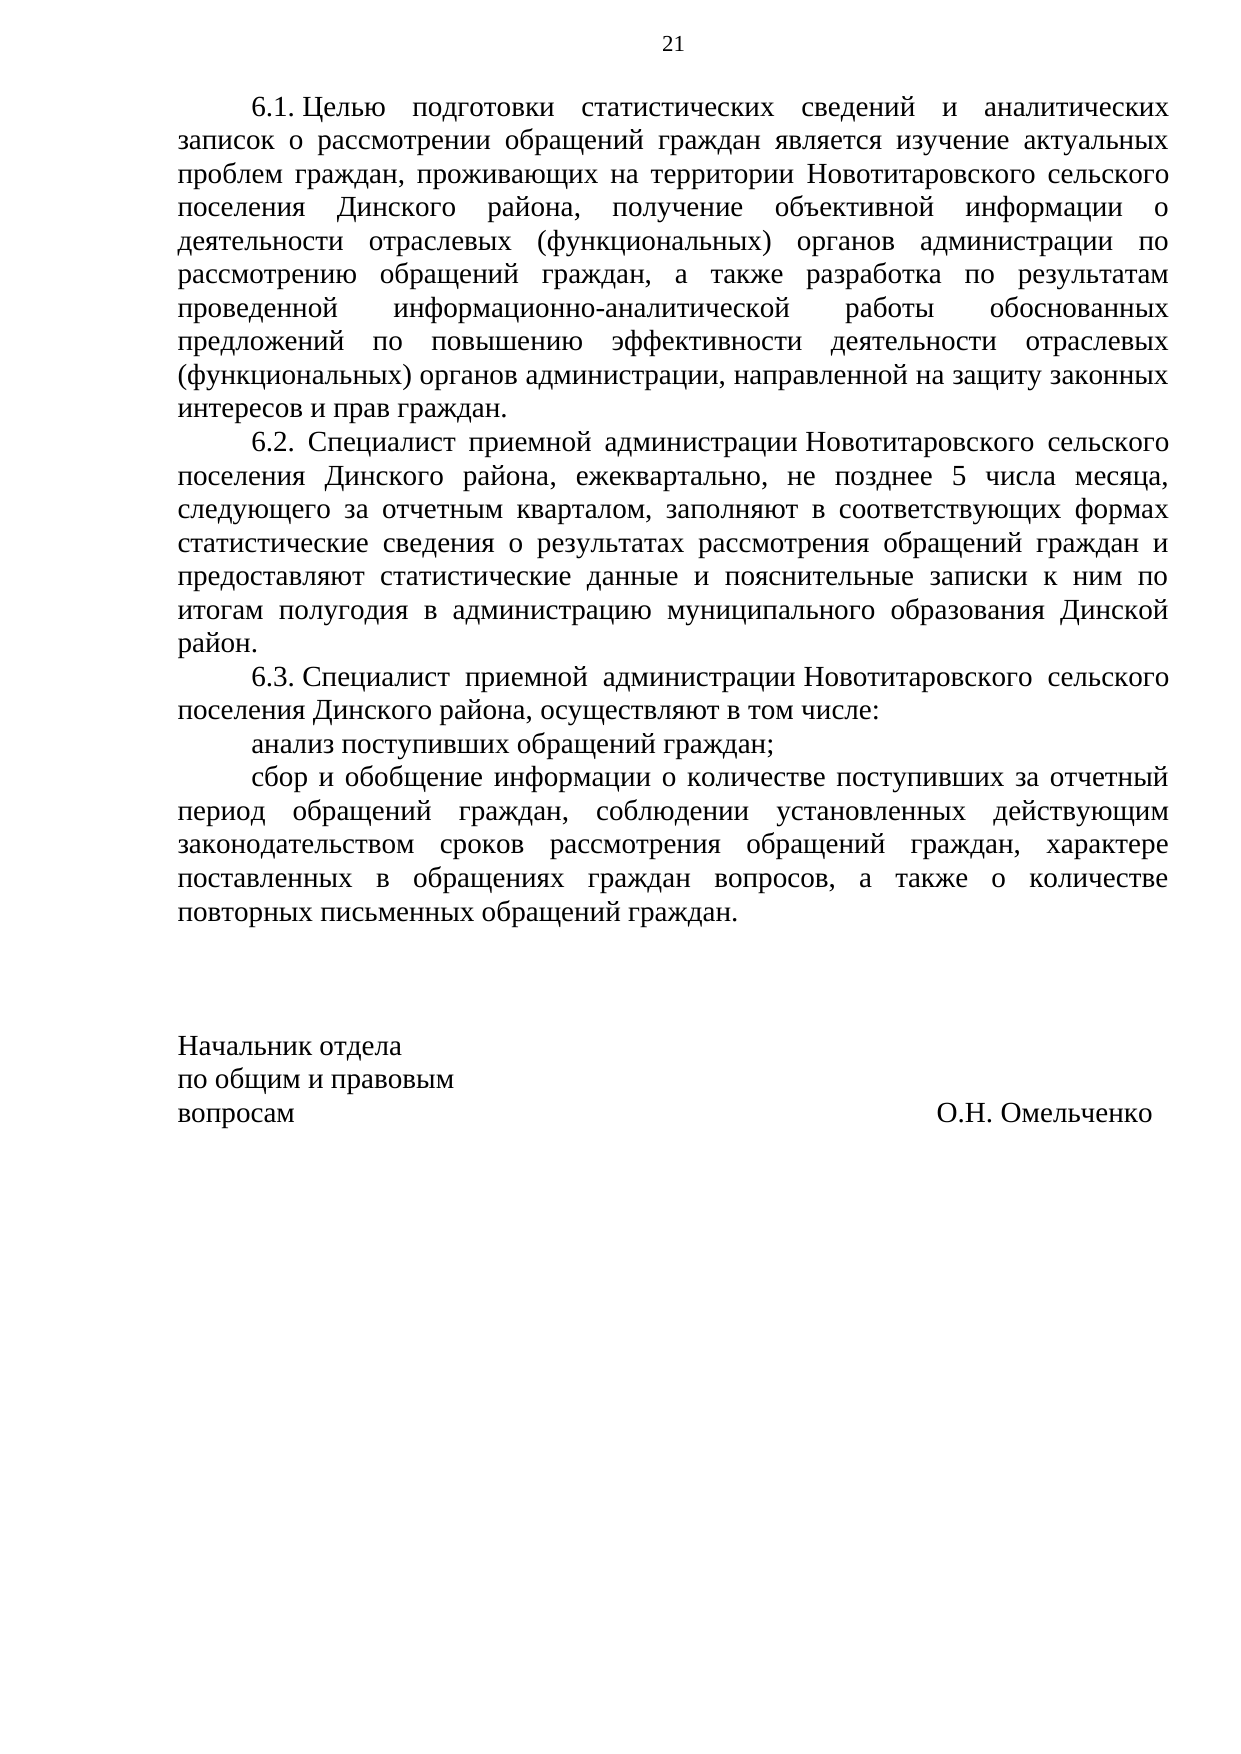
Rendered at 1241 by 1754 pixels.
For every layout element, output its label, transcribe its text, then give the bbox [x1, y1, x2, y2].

text 6.2. Специалист приемной администрации Новотитаровского сельского поселения Динского района, ежеквартально, не позднее 5 числа месяца, следующего за отчетным кварталом, заполняют в соответствующих формах статистические сведения о результатах рассмотрения обращений граждан и предоставляют статистические данные и пояснительные записки к ним по итогам полугодия в администрацию муниципального образования Динской район. [177, 424, 1169, 659]
text анализ поступивших обращений граждан; [177, 726, 1169, 759]
text вопросам О.Н. Омельченко [177, 1095, 1169, 1128]
text по общим и правовым [177, 1061, 1169, 1095]
text 6.1. Целью подготовки статистических сведений и аналитических записок о рассмотрении обращений граждан является изучение актуальных проблем граждан, проживающих на территории Новотитаровского сельского поселения Динского района, получение объективной информации о деятельности отраслевых (функциональных) органов администрации по рассмотрению обращений граждан, а также разработка по результатам проведенной информационно-аналитической работы обоснованных предложений по повышению эффективности деятельности отраслевых (функциональных) органов администрации, направленной на защиту законных интересов и прав граждан. [177, 89, 1169, 424]
text Начальник отдела [177, 1028, 1169, 1061]
text сбор и обобщение информации о количестве поступивших за отчетный период обращений граждан, соблюдении установленных действующим законодательством сроков рассмотрения обращений граждан, характере поставленных в обращениях граждан вопросов, а также о количестве повторных письменных обращений граждан. [177, 759, 1169, 927]
text 6.3. Специалист приемной администрации Новотитаровского сельского поселения Динского района, осуществляют в том числе: [177, 659, 1169, 726]
